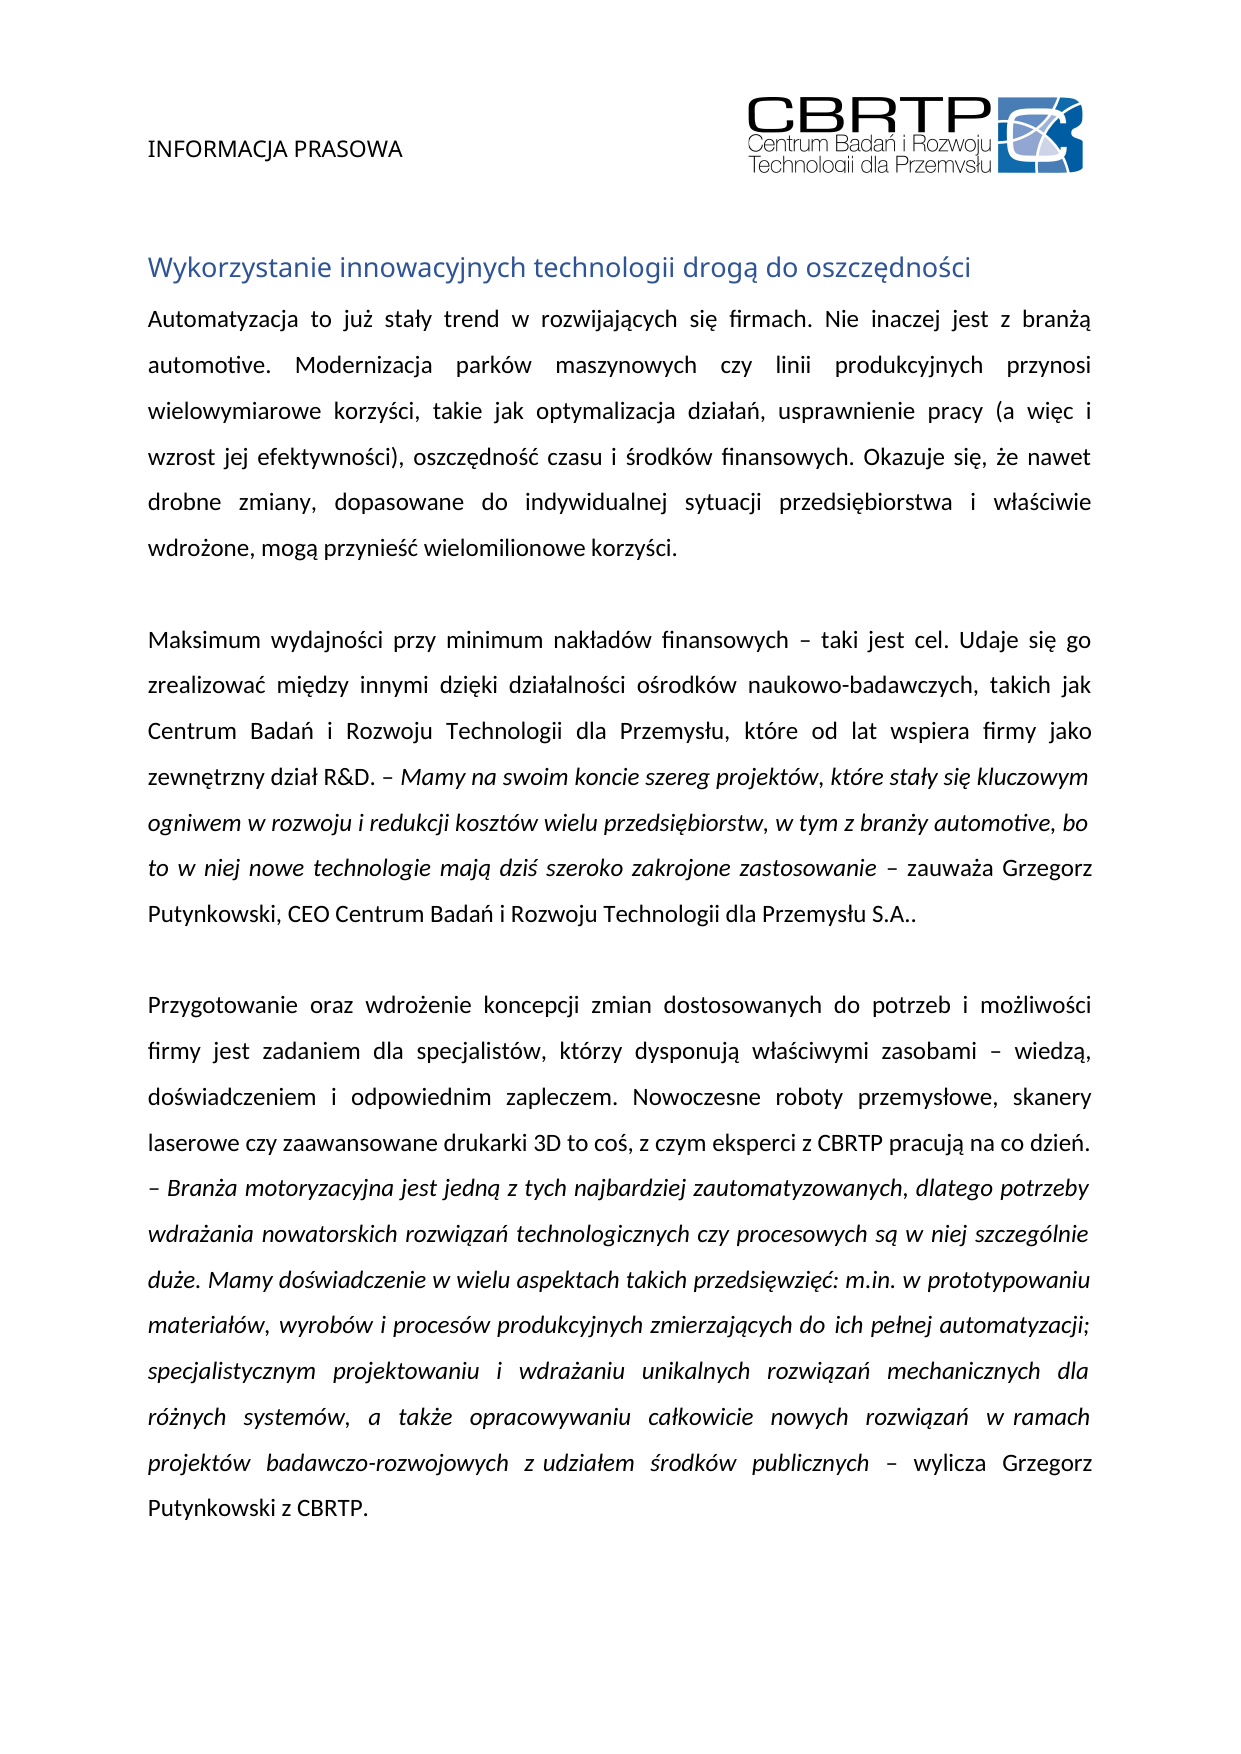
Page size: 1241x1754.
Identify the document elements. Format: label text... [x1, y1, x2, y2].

text Automatyzacja to już stały trend w rozwijających się firmach. Nie inaczej jest z branżą automotive. Modernizacja parków maszynowych czy linii produkcyjnych przynosi wielowymiarowe korzyści, takie jak optymalizacja działań, usprawnienie pracy (a więc i wzrost jej efektywności), oszczędność czasu i środków finansowych. Okazuje się, że nawet drobne zmiany, dopasowane do indywidualnej sytuacji przedsiębiorstwa i właściwie wdrożone, mogą przynieść wielomilionowe korzyści. [148, 304, 1093, 563]
text Przygotowanie oraz wdrożenie koncepcji zmian dostosowanych do potrzeb i możliwości firmy jest zadaniem dla specjalistów, którzy dysponują właściwymi zasobami – wiedzą, doświadczeniem i odpowiednim zapleczem. Nowoczesne roboty przemysłowe, skanery laserowe czy zaawansowane drukarki 3D to coś, z czym eksperci z CBRTP pracują na co dzień. [148, 989, 1093, 1157]
text – Branża motoryzacyjna jest jedną z tych najbardziej zautomatyzowanych, dlatego potrzeby wdrażania nowatorskich rozwiązań technologicznych czy procesowych są w niej szczególnie duże. Mamy doświadczenie w wielu aspektach takich przedsięwzięć: m.in. w prototypowaniu materiałów, wyrobów i procesów produkcyjnych zmierzających do ich pełnej automatyzacji; specjalistycznym projektowaniu i wdrażaniu unikalnych rozwiązań mechanicznych dla różnych systemów, a także opracowywaniu całkowicie nowych rozwiązań w ramach projektów badawczo-rozwojowych z udziałem środków publicznych – wylicza Grzegorz Putynkowski z CBRTP. [148, 1172, 1093, 1523]
text Maksimum wydajności przy minimum nakładów finansowych – taki jest cel. Udaje się go zrealizować między innymi dzięki działalności ośrodków naukowo-badawczych, takich jak Centrum Badań i Rozwoju Technologii dla Przemysłu, które od lat wspiera firmy jako zewnętrzny dział R&D. – Mamy na swoim koncie szereg projektów, które stały się kluczowym ogniwem w rozwoju i redukcji kosztów wielu przedsiębiorstw, w tym z branży automotive, bo to w niej nowe technologie mają dziś szeroko zakrojone zastosowanie – zauważa Grzegorz Putynkowski, CEO Centrum Badań i Rozwoju Technologii dla Przemysłu S.A.. [148, 624, 1093, 929]
subtitle Wykorzystanie innowacyjnych technologii drogą do oszczędności [148, 248, 1093, 285]
picture [748, 97, 1083, 173]
